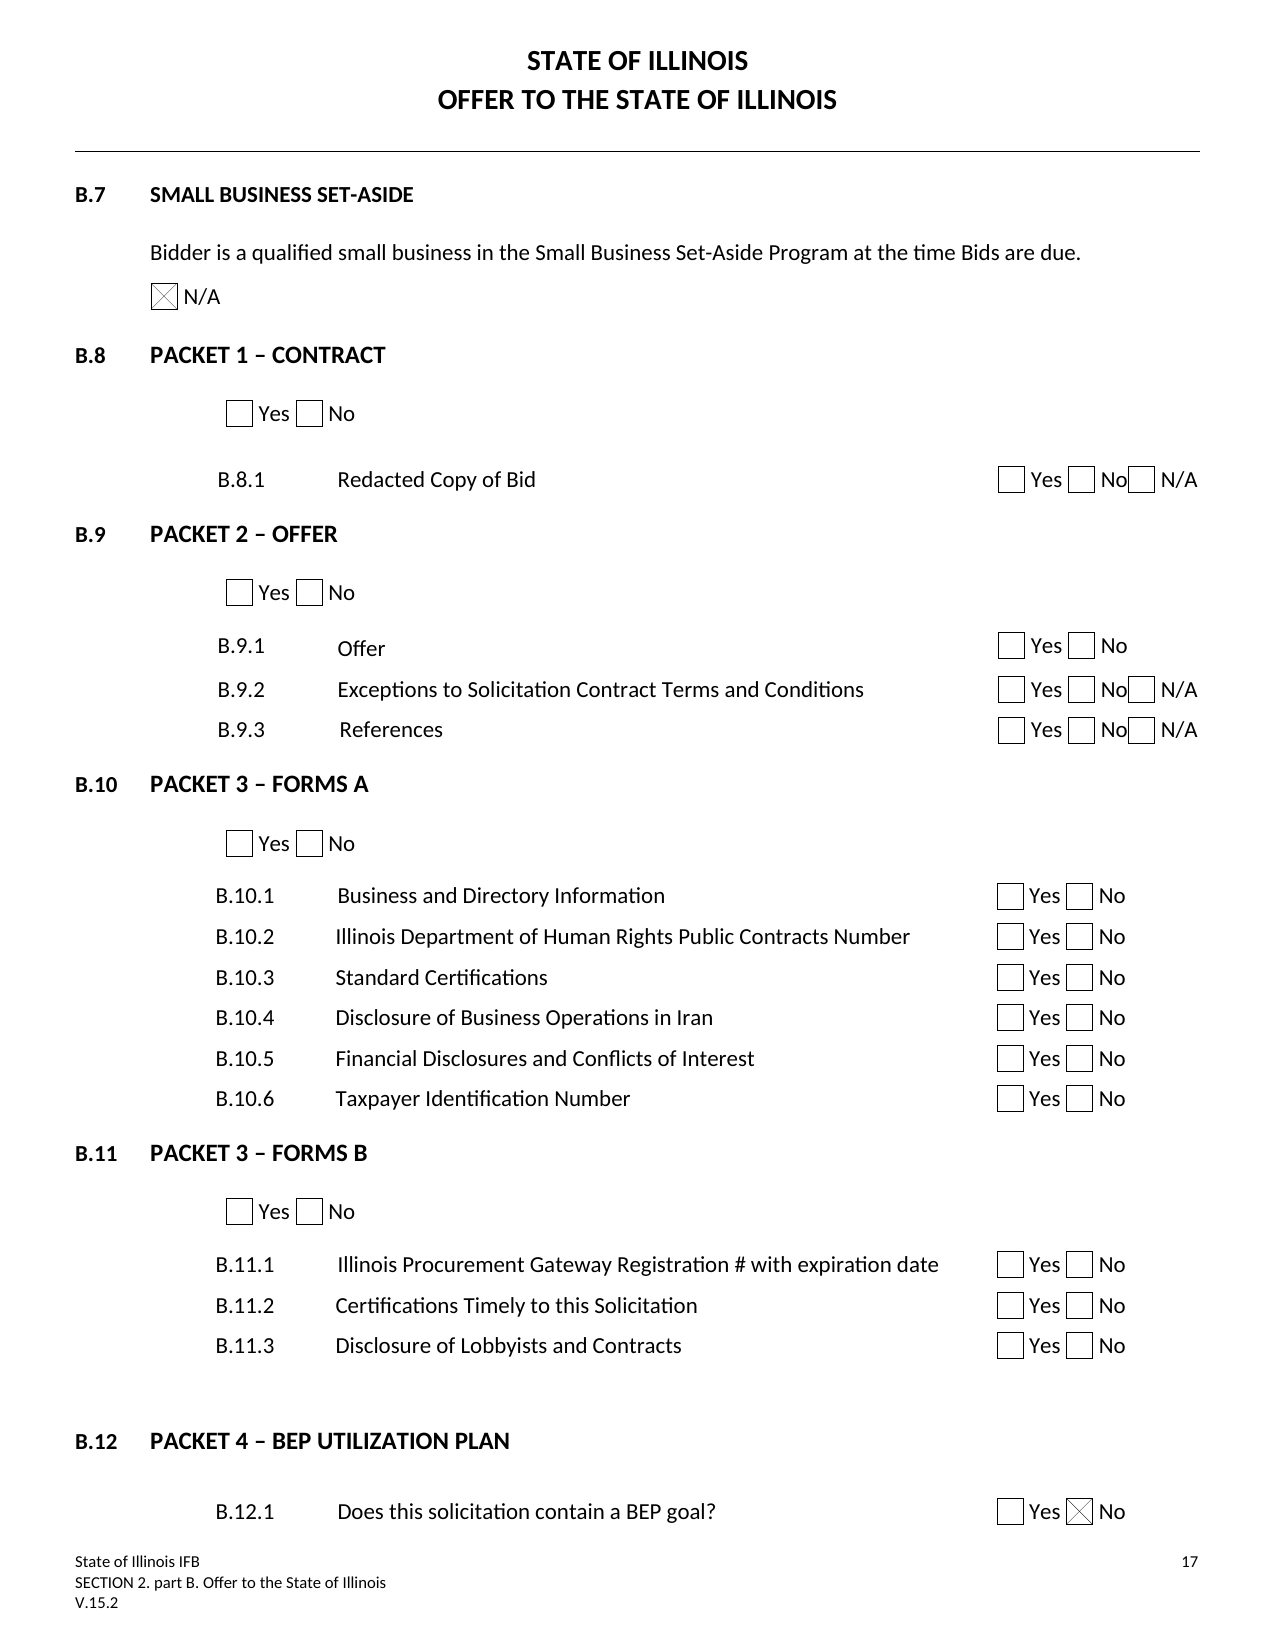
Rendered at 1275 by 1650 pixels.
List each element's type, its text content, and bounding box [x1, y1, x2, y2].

table_cell Yes No [984, 1319, 1219, 1400]
list Yes No [225, 578, 1200, 606]
table_header Does this solicitation contain a BEP goal? [326, 1485, 984, 1525]
list PACKET 4 – BEP UTILIZATION PLAN [75, 1425, 1200, 1455]
table_header Yes No N/A [986, 440, 1221, 493]
table_header B.9.1 [206, 619, 328, 663]
table_header Business and Directory Information [326, 869, 984, 910]
table_header Yes No [984, 869, 1219, 910]
table_header B.8.1 [206, 440, 328, 493]
table_cell Yes No [984, 1031, 1219, 1072]
table_cell Illinois Department of Human Rights Public Contracts Number [326, 910, 984, 950]
table_header B.12.1 [204, 1485, 326, 1525]
table_header Yes No [986, 619, 1221, 663]
table_cell B.10.5 [204, 1031, 326, 1072]
table_cell B.10.2 [204, 910, 326, 950]
table_cell Disclosure of Lobbyists and Contracts [326, 1319, 984, 1400]
table_cell B.11.2 [204, 1278, 326, 1319]
table_cell Exceptions to Solicitation Contract Terms and Conditions [328, 663, 986, 703]
list PACKET 3 – FORMS B [75, 1137, 1200, 1168]
list N/A [150, 282, 1200, 310]
table_cell Financial Disclosures and Conflicts of Interest [326, 1031, 984, 1072]
list Yes No [225, 1197, 1200, 1225]
table_cell Certifications Timely to this Solicitation [326, 1278, 984, 1319]
table_header B.10.1 [204, 869, 326, 910]
table_cell Yes No N/A [986, 663, 1221, 703]
table_cell Yes No [984, 1072, 1219, 1112]
table_cell Taxpayer Identification Number [326, 1072, 984, 1112]
table_cell Yes No [984, 991, 1219, 1031]
table_header Offer [328, 619, 986, 663]
table_cell Yes No [984, 1278, 1219, 1319]
table_cell B.10.3 [204, 950, 326, 991]
table_header Illinois Procurement Gateway Registration # with expiration date [326, 1238, 984, 1278]
table_cell B.9.3 [206, 703, 328, 744]
table_header Yes No [984, 1485, 1219, 1525]
table_cell B.11.3 [204, 1319, 326, 1400]
list Yes No [225, 829, 1200, 857]
table_cell References [328, 703, 986, 744]
table_cell Yes No [984, 910, 1219, 950]
table_header Redacted Copy of Bid [328, 440, 986, 493]
table_cell Disclosure of Business Operations in Iran [326, 991, 984, 1031]
table_cell Yes No N/A [986, 703, 1221, 744]
list SMALL BUSINESS SET-ASIDE [75, 180, 1200, 208]
list PACKET 1 – CONTRACT [75, 339, 1200, 370]
list Bidder is a qualified small business in the Small Business Set-Aside Program at the time Bids are due. [150, 238, 1200, 266]
table_header Yes No [984, 1238, 1219, 1278]
table_cell B.9.2 [206, 663, 328, 703]
list PACKET 3 – FORMS A [75, 769, 1200, 799]
table_header B.11.1 [204, 1238, 326, 1278]
table_cell B.10.4 [204, 991, 326, 1031]
list PACKET 2 – OFFER [75, 518, 1200, 548]
list Yes No [225, 399, 1200, 427]
table_cell Yes No [984, 950, 1219, 991]
table_cell B.10.6 [204, 1072, 326, 1112]
table_cell Standard Certifications [326, 950, 984, 991]
